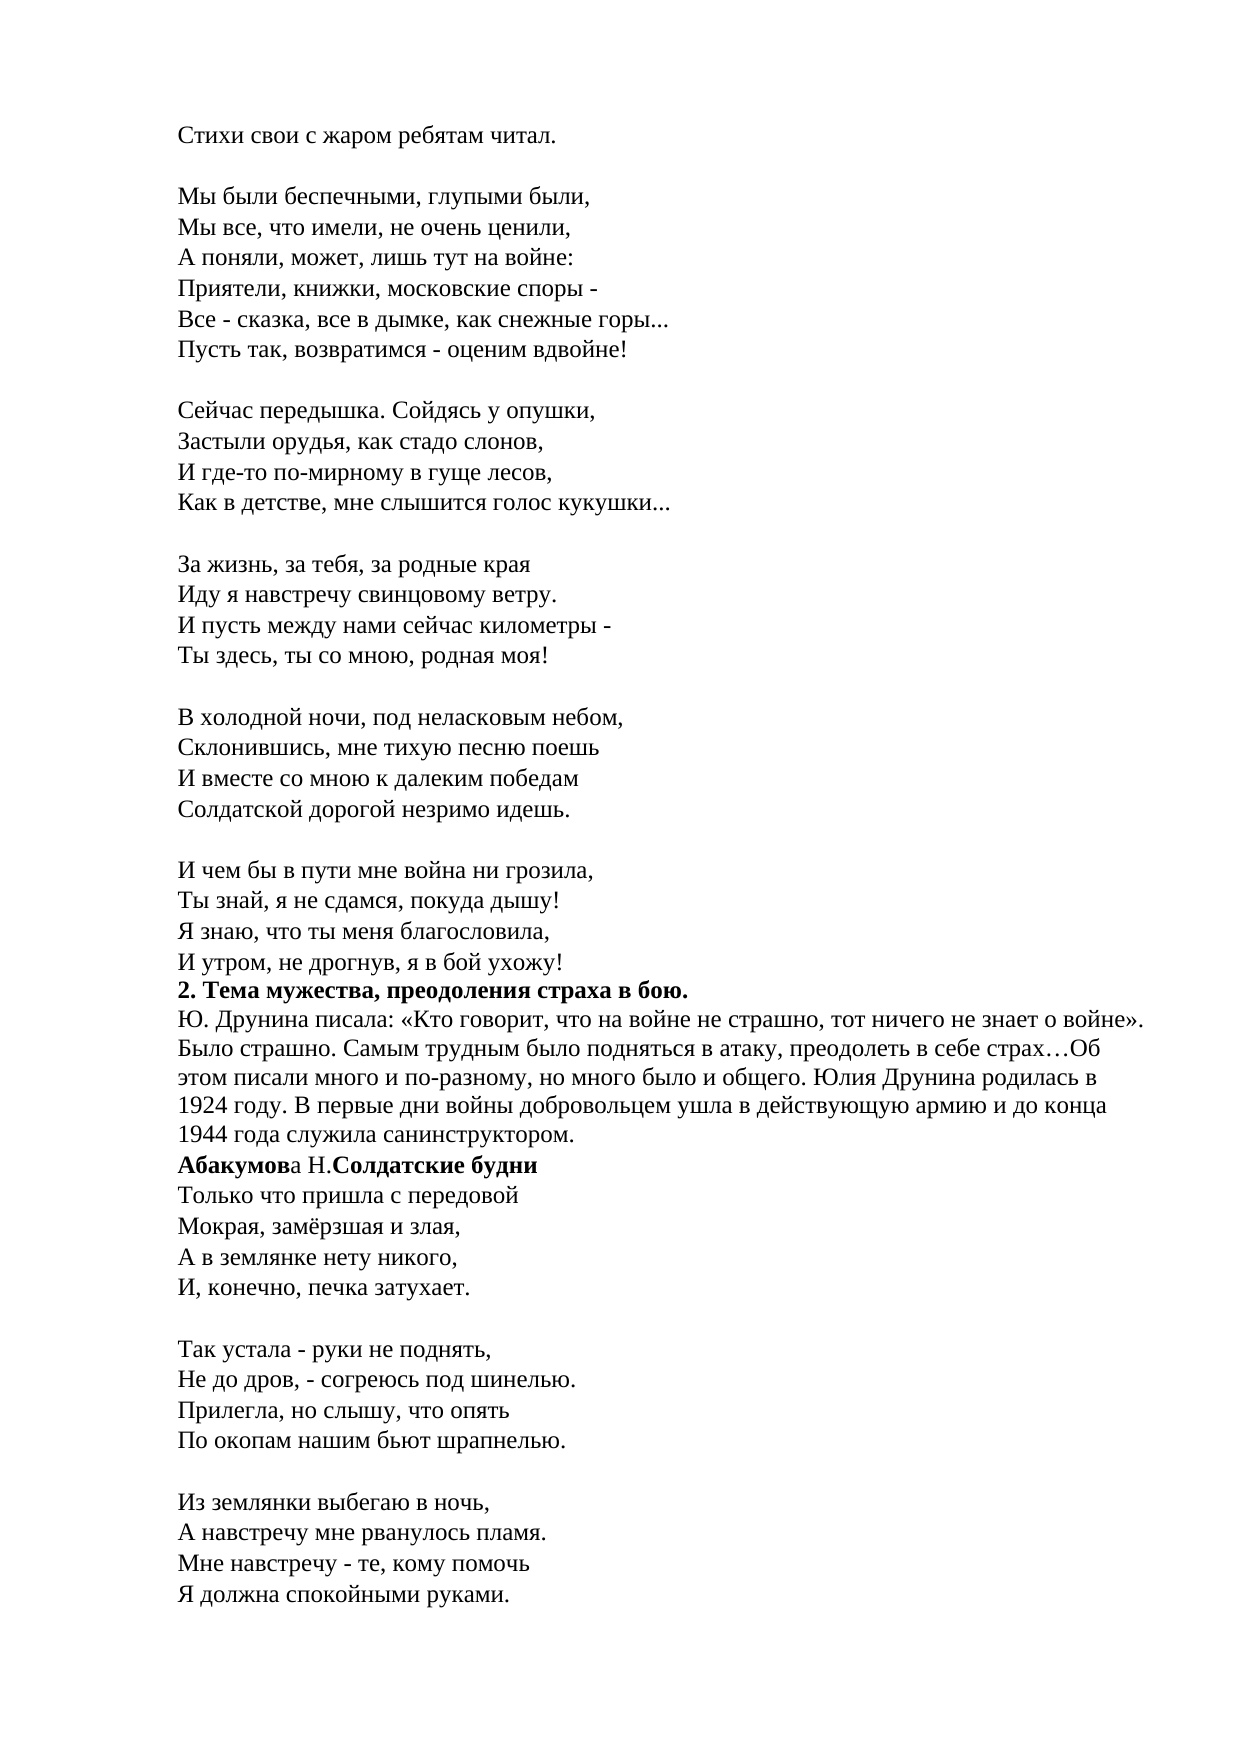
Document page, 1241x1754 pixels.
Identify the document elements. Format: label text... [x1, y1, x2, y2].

text Стихи свои с жаром ребятам читал. [177, 118, 1152, 149]
text Склонившись, мне тихую песню поешь [177, 731, 1152, 761]
text И пусть между нами сейчас километры - [177, 608, 1152, 639]
text Я знаю, что ты меня благословила, [177, 914, 1152, 945]
text Мы были беспечными, глупыми были, [177, 179, 1152, 210]
text Иду я навстречу свинцовому ветру. [177, 577, 1152, 608]
text А в землянке нету никого, [177, 1240, 1152, 1271]
text Ты знай, я не сдамся, покуда дышу! [177, 884, 1152, 914]
text Как в детстве, мне слышится голос кукушки... [177, 486, 1152, 516]
text И чем бы в пути мне война ни грозила, [177, 853, 1152, 884]
text Мы все, что имели, не очень ценили, [177, 210, 1152, 241]
text За жизнь, за тебя, за родные края [177, 547, 1152, 577]
text Солдатской дорогой незримо идешь. [177, 792, 1152, 822]
text Мокрая, замёрзшая и злая, [177, 1209, 1152, 1240]
text Приятели, книжки, московские споры - [177, 271, 1152, 302]
text Прилегла, но слышу, что опять [177, 1393, 1152, 1424]
text Ю. Друнина писала: «Кто говорит, что на войне не страшно, тот ничего не знает о войне». Было страшно. Самым трудным было подняться в атаку, преодолеть в себе страх…Об этом писали много и по-разному, но много было и общего. Юлия Друнина родилась в 1924 году. В первые дни войны добровольцем ушла в действующую армию и до конца 1944 года служила санинструктором. [177, 1004, 1152, 1148]
text Не до дров, - согреюсь под шинелью. [177, 1362, 1152, 1393]
text И вместе со мною к далеким победам [177, 761, 1152, 792]
text В холодной ночи, под неласковым небом, [177, 700, 1152, 731]
text Все - сказка, все в дымке, как снежные горы... [177, 302, 1152, 332]
text Сейчас передышка. Сойдясь у опушки, [177, 394, 1152, 424]
text Абакумова Н.Солдатские будни [177, 1148, 1152, 1179]
text Я должна спокойными руками. [177, 1577, 1152, 1607]
text Мне навстречу - те, кому помочь [177, 1546, 1152, 1577]
text А навстречу мне рванулось пламя. [177, 1516, 1152, 1546]
text Застыли орудья, как стадо слонов, [177, 424, 1152, 455]
text И, конечно, печка затухает. [177, 1271, 1152, 1301]
text Ты здесь, ты со мною, родная моя! [177, 639, 1152, 669]
text Только что пришла с передовой [177, 1179, 1152, 1209]
text И утром, не дрогнув, я в бой ухожу! [177, 945, 1152, 976]
text Пусть так, возвратимся - оценим вдвойне! [177, 332, 1152, 363]
text По окопам нашим бьют шрапнелью. [177, 1424, 1152, 1454]
text Так устала - руки не поднять, [177, 1332, 1152, 1362]
text И где-то по-мирному в гуще лесов, [177, 455, 1152, 486]
text 2. Тема мужества, преодоления страха в бою. [177, 976, 1152, 1004]
text Из землянки выбегаю в ночь, [177, 1485, 1152, 1516]
text А поняли, может, лишь тут на войне: [177, 241, 1152, 271]
